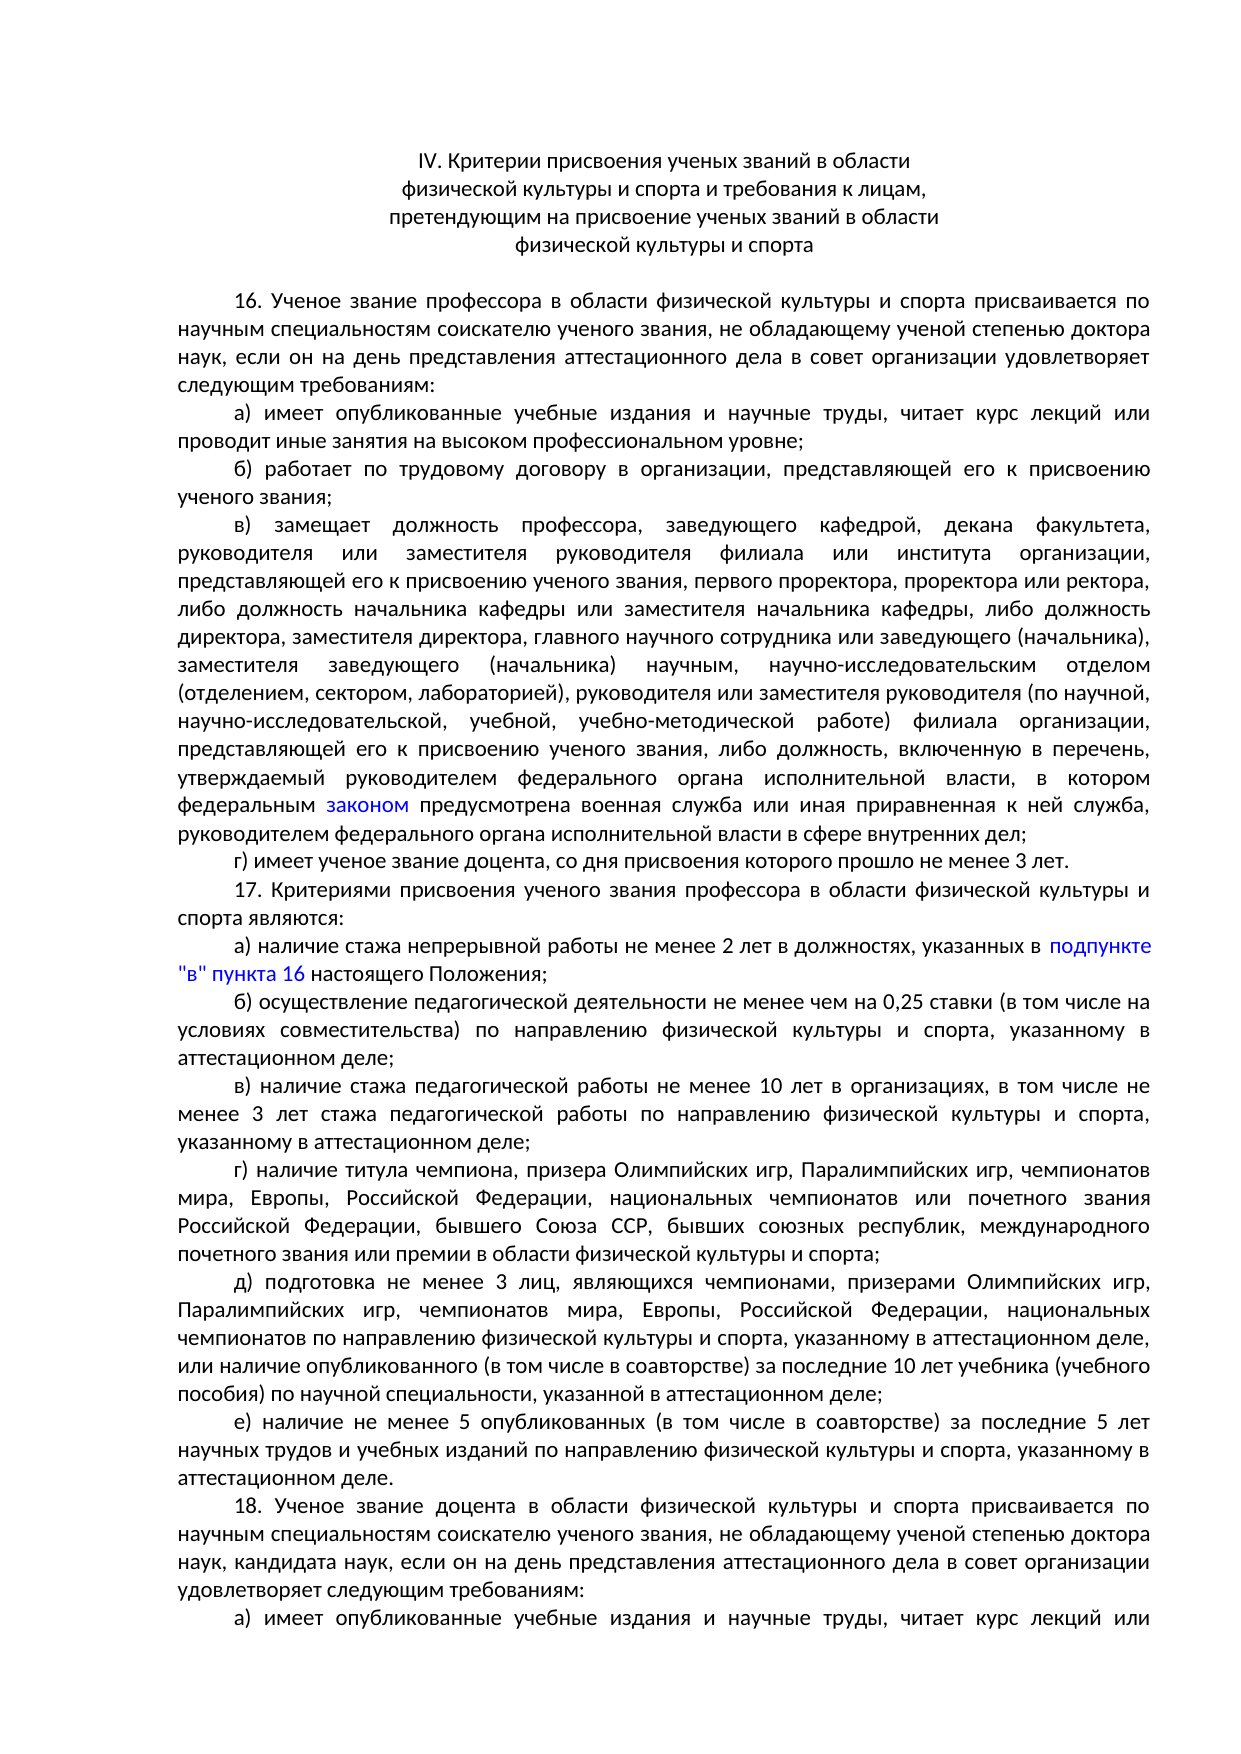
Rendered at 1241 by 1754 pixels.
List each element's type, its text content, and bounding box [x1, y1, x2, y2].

text IV. Критерии присвоения ученых званий в области [177, 146, 1152, 174]
text г) наличие титула чемпиона, призера Олимпийских игр, Паралимпийских игр, чемпионатов мира, Европы, Российской Федерации, национальных чемпионатов или почетного звания Российской Федерации, бывшего Союза ССР, бывших союзных республик, международного почетного звания или премии в области физической культуры и спорта; [177, 1155, 1152, 1267]
text физической культуры и спорта [177, 230, 1152, 258]
text 17. Критериями присвоения ученого звания профессора в области физической культуры и спорта являются: [177, 875, 1152, 931]
text е) наличие не менее 5 опубликованных (в том числе в соавторстве) за последние 5 лет научных трудов и учебных изданий по направлению физической культуры и спорта, указанному в аттестационном деле. [177, 1407, 1152, 1491]
text д) подготовка не менее 3 лиц, являющихся чемпионами, призерами Олимпийских игр, Паралимпийских игр, чемпионатов мира, Европы, Российской Федерации, национальных чемпионатов по направлению физической культуры и спорта, указанному в аттестационном деле, или наличие опубликованного (в том числе в соавторстве) за последние 10 лет учебника (учебного пособия) по научной специальности, указанной в аттестационном деле; [177, 1267, 1152, 1407]
text претендующим на присвоение ученых званий в области [177, 202, 1152, 230]
text 16. Ученое звание профессора в области физической культуры и спорта присваивается по научным специальностям соискателю ученого звания, не обладающему ученой степенью доктора наук, если он на день представления аттестационного дела в совет организации удовлетворяет следующим требованиям: [177, 286, 1152, 398]
text 18. Ученое звание доцента в области физической культуры и спорта присваивается по научным специальностям соискателю ученого звания, не обладающему ученой степенью доктора наук, кандидата наук, если он на день представления аттестационного дела в совет организации удовлетворяет следующим требованиям: [177, 1491, 1152, 1603]
text б) работает по трудовому договору в организации, представляющей его к присвоению ученого звания; [177, 454, 1152, 510]
text б) осуществление педагогической деятельности не менее чем на 0,25 ставки (в том числе на условиях совместительства) по направлению физической культуры и спорта, указанному в аттестационном деле; [177, 987, 1152, 1071]
text в) замещает должность профессора, заведующего кафедрой, декана факультета, руководителя или заместителя руководителя филиала или института организации, представляющей его к присвоению ученого звания, первого проректора, проректора или ректора, либо должность начальника кафедры или заместителя начальника кафедры, либо должность директора, заместителя директора, главного научного сотрудника или заведующего (начальника), заместителя заведующего (начальника) научным, научно-исследовательским отделом (отделением, сектором, лабораторией), руководителя или заместителя руководителя (по научной, научно-исследовательской, учебной, учебно-методической работе) филиала организации, представляющей его к присвоению ученого звания, либо должность, включенную в перечень, утверждаемый руководителем федерального органа исполнительной власти, в котором федеральным законом предусмотрена военная служба или иная приравненная к ней служба, руководителем федерального органа исполнительной власти в сфере внутренних дел; [177, 510, 1152, 847]
text а) имеет опубликованные учебные издания и научные труды, читает курс лекций или проводит иные занятия на высоком профессиональном уровне; [177, 398, 1152, 454]
text г) имеет ученое звание доцента, со дня присвоения которого прошло не менее 3 лет. [177, 847, 1152, 875]
text а) наличие стажа непрерывной работы не менее 2 лет в должностях, указанных в подпункте "в" пункта 16 настоящего Положения; [177, 931, 1152, 987]
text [177, 1603, 1152, 1631]
text в) наличие стажа педагогической работы не менее 10 лет в организациях, в том числе не менее 3 лет стажа педагогической работы по направлению физической культуры и спорта, указанному в аттестационном деле; [177, 1071, 1152, 1155]
text физической культуры и спорта и требования к лицам, [177, 174, 1152, 202]
